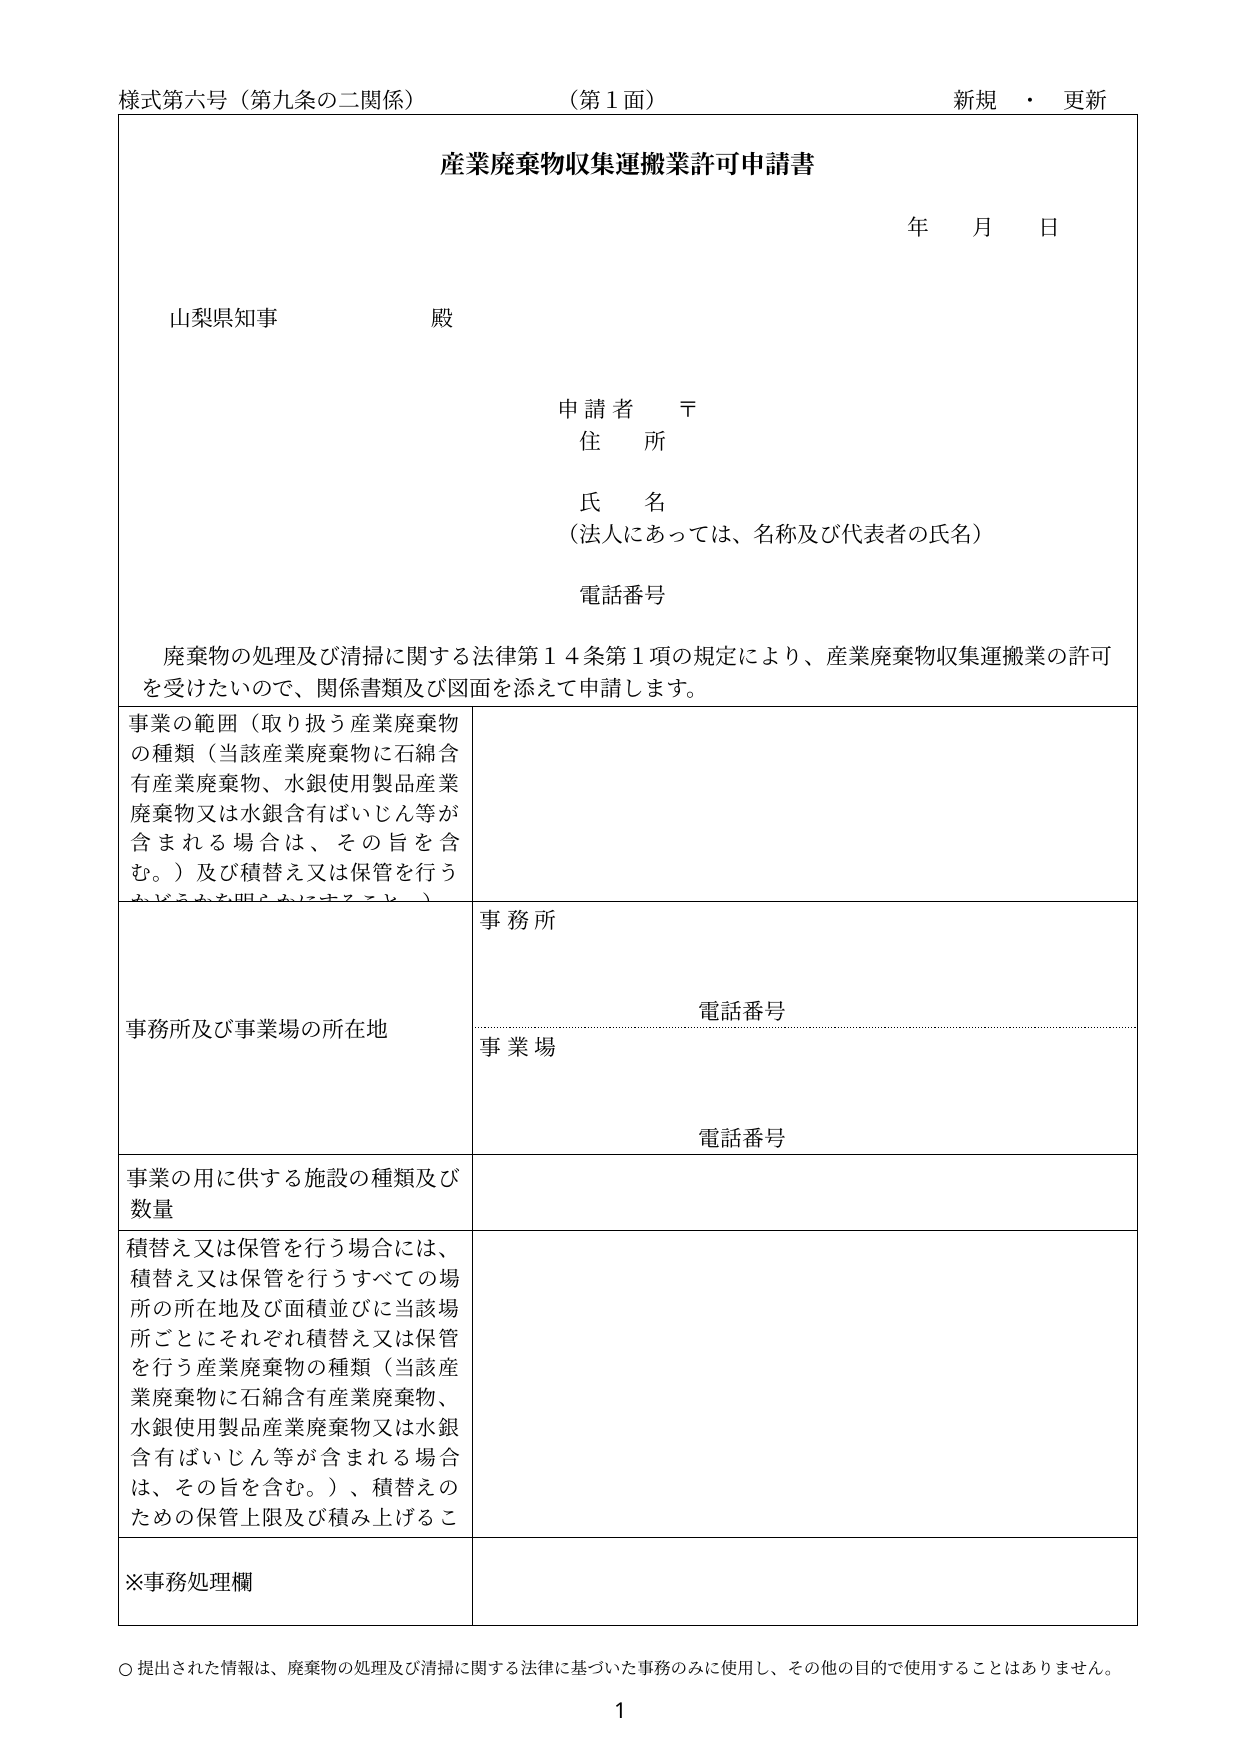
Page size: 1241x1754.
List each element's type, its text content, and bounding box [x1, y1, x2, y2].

text 様式第六号（第九条の二関係） （第１面） 新規 ・ 更新 [118, 89, 1122, 114]
table_cell 事 務 所 電話番号 [473, 902, 1137, 1027]
table_cell ※事務処理欄 [119, 1538, 472, 1625]
table_cell [473, 1155, 1137, 1230]
table_cell 事務所及び事業場の所在地 [119, 902, 472, 1154]
table_header 産業廃棄物収集運搬業許可申請書 年 月 日 山梨県知事 殿 申 請 者 〒 住 所 氏 名 （法人にあっては、名称及び代表者の氏名） 電話番号 廃棄物の処理及び清掃に関する法律第１４条第１項の規定により、産業廃棄物収集運搬業の許可を受けたいので、関係書類及び図面を添えて申請します。 [119, 115, 1137, 706]
table_cell 積替え又は保管を行う場合には、積替え又は保管を行うすべての場所の所在地及び面積並びに当該場所ごとにそれぞれ積替え又は保管を行う産業廃棄物の種類（当該産業廃棄物に石綿含有産業廃棄物、水銀使用製品産業廃棄物又は水銀含有ばいじん等が含まれる場合は、その旨を含む。）、積替えのための保管上限及び積み上げることができる高さ [119, 1231, 472, 1537]
table_cell [473, 1231, 1137, 1537]
table_cell [473, 707, 1137, 901]
table_cell [473, 1538, 1137, 1625]
table_cell 事業の範囲（取り扱う産業廃棄物 の種類（当該産業廃棄物に石綿含有産業廃棄物、水銀使用製品産業廃棄物又は水銀含有ばいじん等が含まれる場合は、その旨を含む。）及び積替え又は保管を行うかどうかを明らかにすること。） [119, 707, 472, 901]
table_cell 事業の用に供する施設の種類及び 数量 [119, 1155, 472, 1230]
text ○ 提出された情報は、廃棄物の処理及び清掃に関する法律に基づいた事務のみに使用し、その他の目的で使用することはありません。 [118, 1656, 1122, 1679]
table_cell 事 業 場 電話番号 [473, 1027, 1137, 1154]
